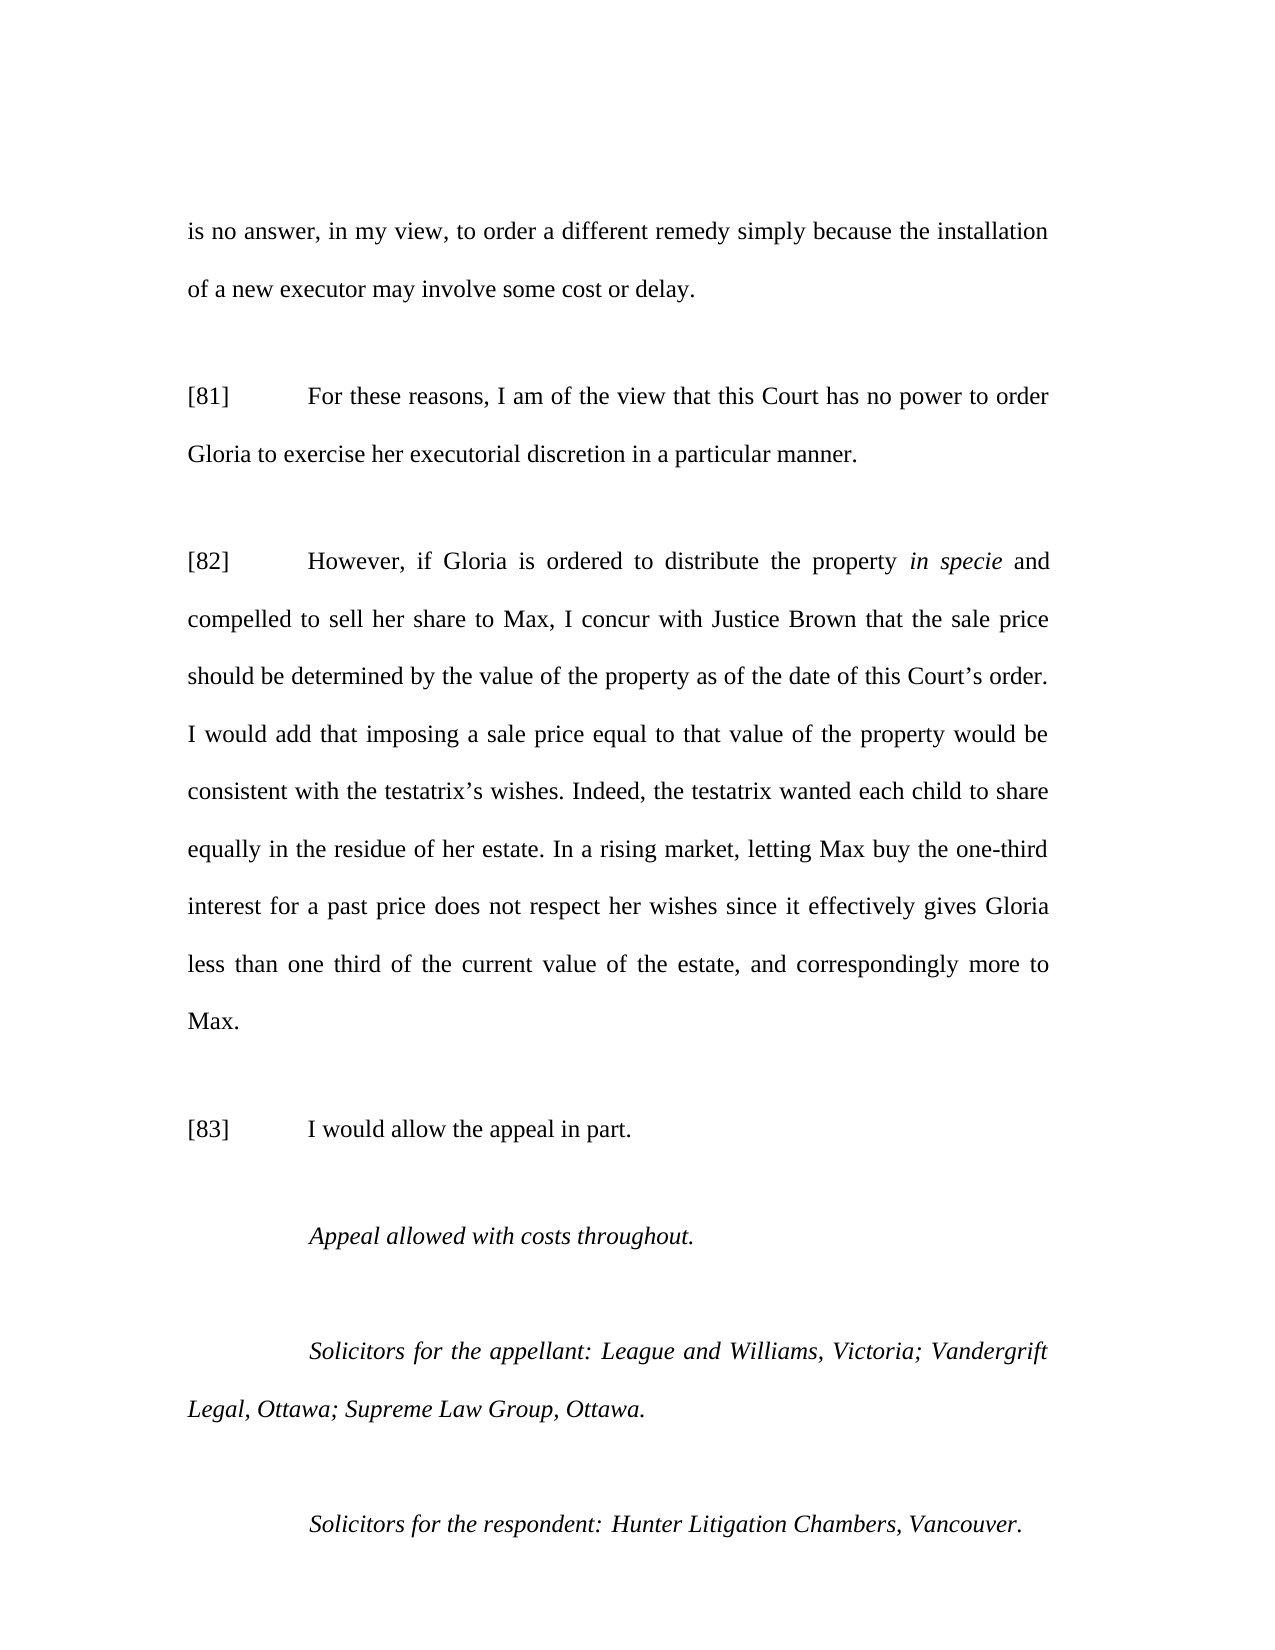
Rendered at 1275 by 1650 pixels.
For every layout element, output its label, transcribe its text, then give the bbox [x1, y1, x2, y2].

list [187, 216, 1050, 303]
text Solicitors for the appellant: League and Williams, Victoria; Vandergrift Legal, Ottawa; Supreme Law Group, Ottawa. [187, 1336, 1050, 1423]
text Solicitors for the respondent: Hunter Litigation Chambers, Vancouver. [187, 1509, 1050, 1538]
list However, if Gloria is ordered to distribute the property in specie and compelled to sell her share to Max, I concur with Justice Brown that the sale price should be determined by the value of the property as of the date of this Court’s order. I would add that imposing a sale price equal to that value of the property would be consistent with the testatrix’s wishes. Indeed, the testatrix wanted each child to share equally in the residue of her estate. In a rising market, letting Max buy the one-third interest for a past price does not respect her wishes since it effectively gives Gloria less than one third of the current value of the estate, and correspondingly more to Max. [187, 546, 1050, 1035]
text Appeal allowed with costs throughout. [187, 1221, 1050, 1250]
list I would allow the appeal in part. [187, 1114, 1050, 1143]
list For these reasons, I am of the view that this Court has no power to order Gloria to exercise her executorial discretion in a particular manner. [187, 381, 1050, 468]
